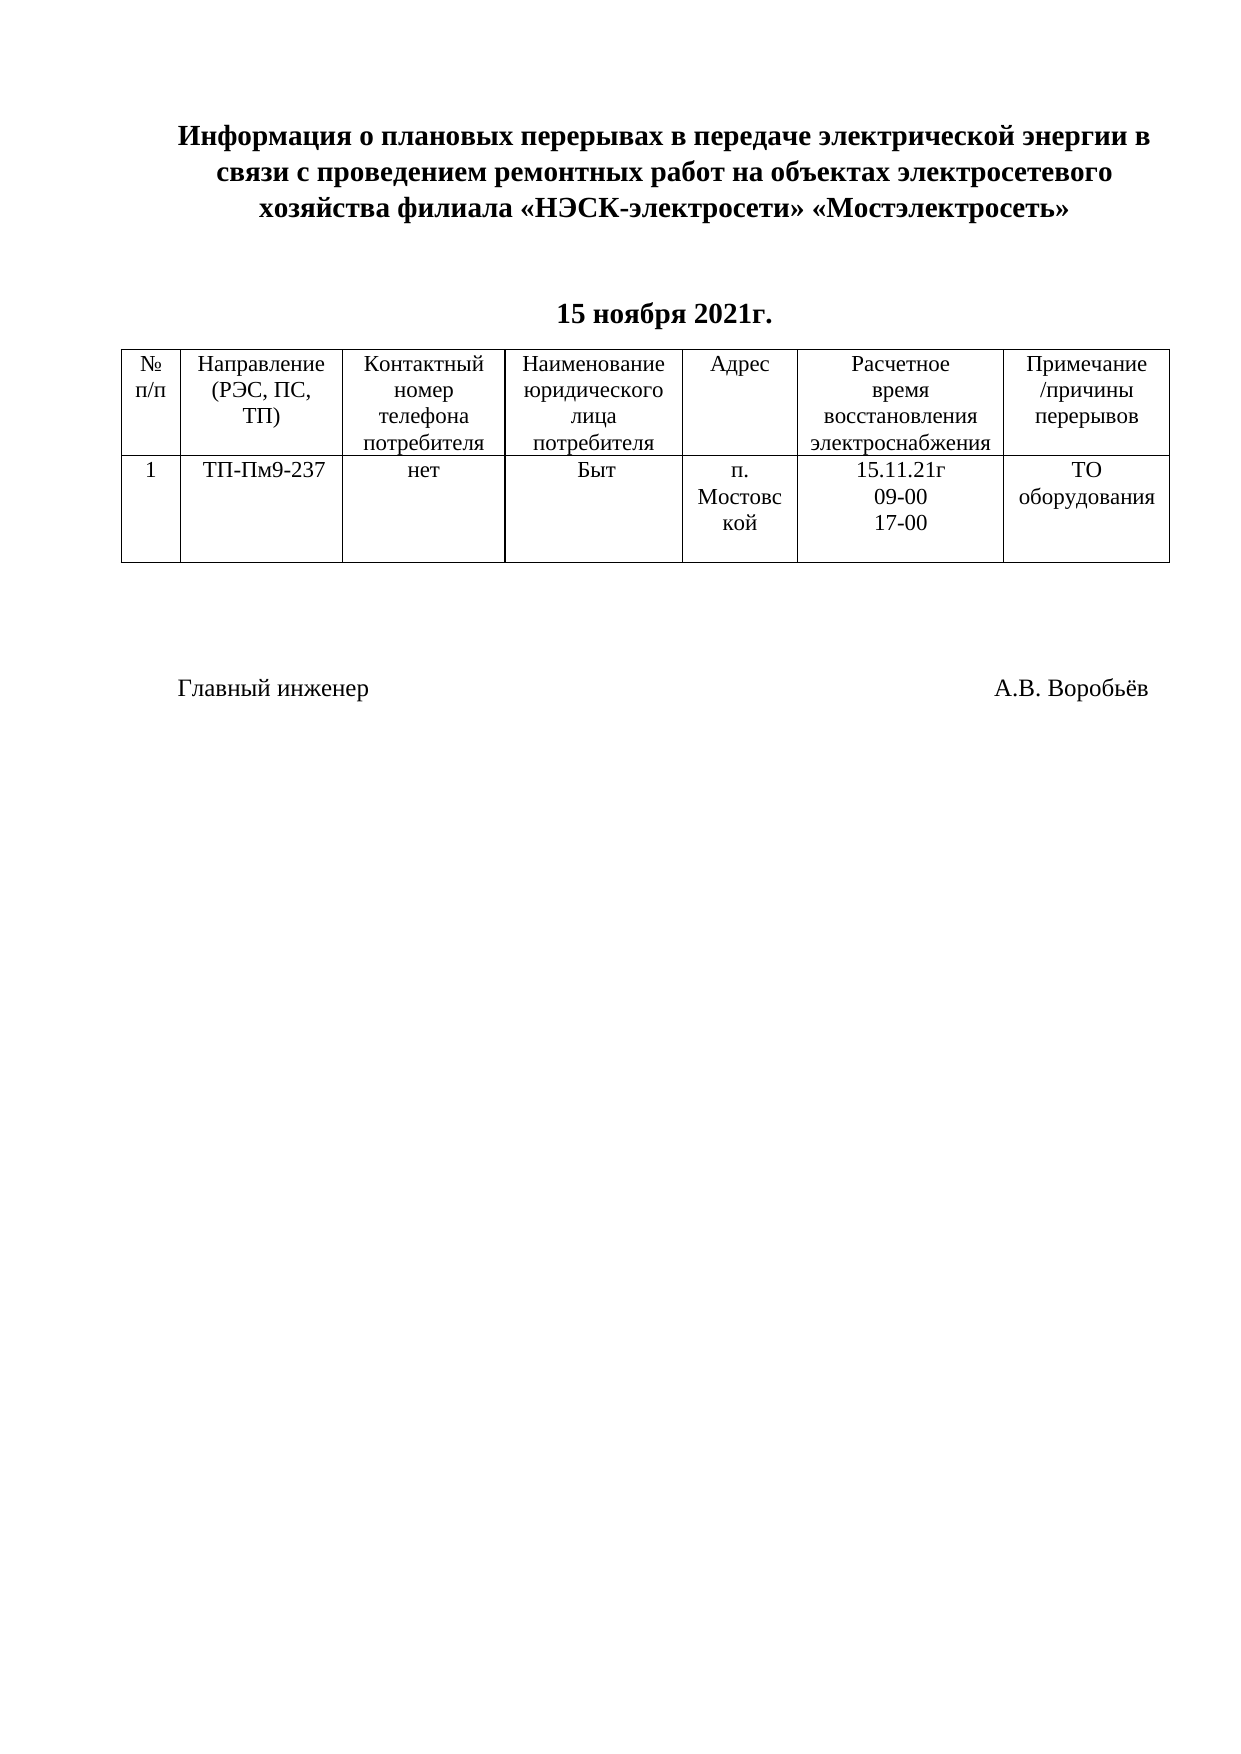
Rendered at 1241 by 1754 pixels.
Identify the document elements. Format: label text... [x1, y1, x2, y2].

table_cell ТП-Пм9-237 [181, 456, 342, 562]
table_cell нет [343, 456, 504, 562]
table_cell 1 [122, 456, 180, 562]
table_header Адрес [683, 350, 797, 455]
table_cell 15.11.21г 09-00 17-00 [798, 456, 1003, 562]
table_header № п/п [122, 350, 180, 455]
text 15 ноября 2021г. [177, 296, 1152, 329]
table_cell ТО оборудования [1004, 456, 1169, 562]
table_cell п. Мостовской [683, 456, 797, 562]
table_header Контактный номер телефона потребителя [343, 350, 504, 455]
text Главный инженер А.В. Воробьёв [177, 673, 1152, 702]
text Информация о плановых перерывах в передаче электрической энергии в связи с проведением ремонтных работ на объектах электросетевого хозяйства филиала «НЭСК-электросети» «Мостэлектросеть» [177, 118, 1152, 224]
table_header Расчетное время восстановления электроснабжения [798, 350, 1003, 455]
table_header Наименование юридического лица потребителя [506, 350, 682, 455]
table_cell Быт [506, 456, 682, 562]
table_header Примечание /причины перерывов [1004, 350, 1169, 455]
table_header Направление (РЭС, ПС, ТП) [181, 350, 342, 455]
